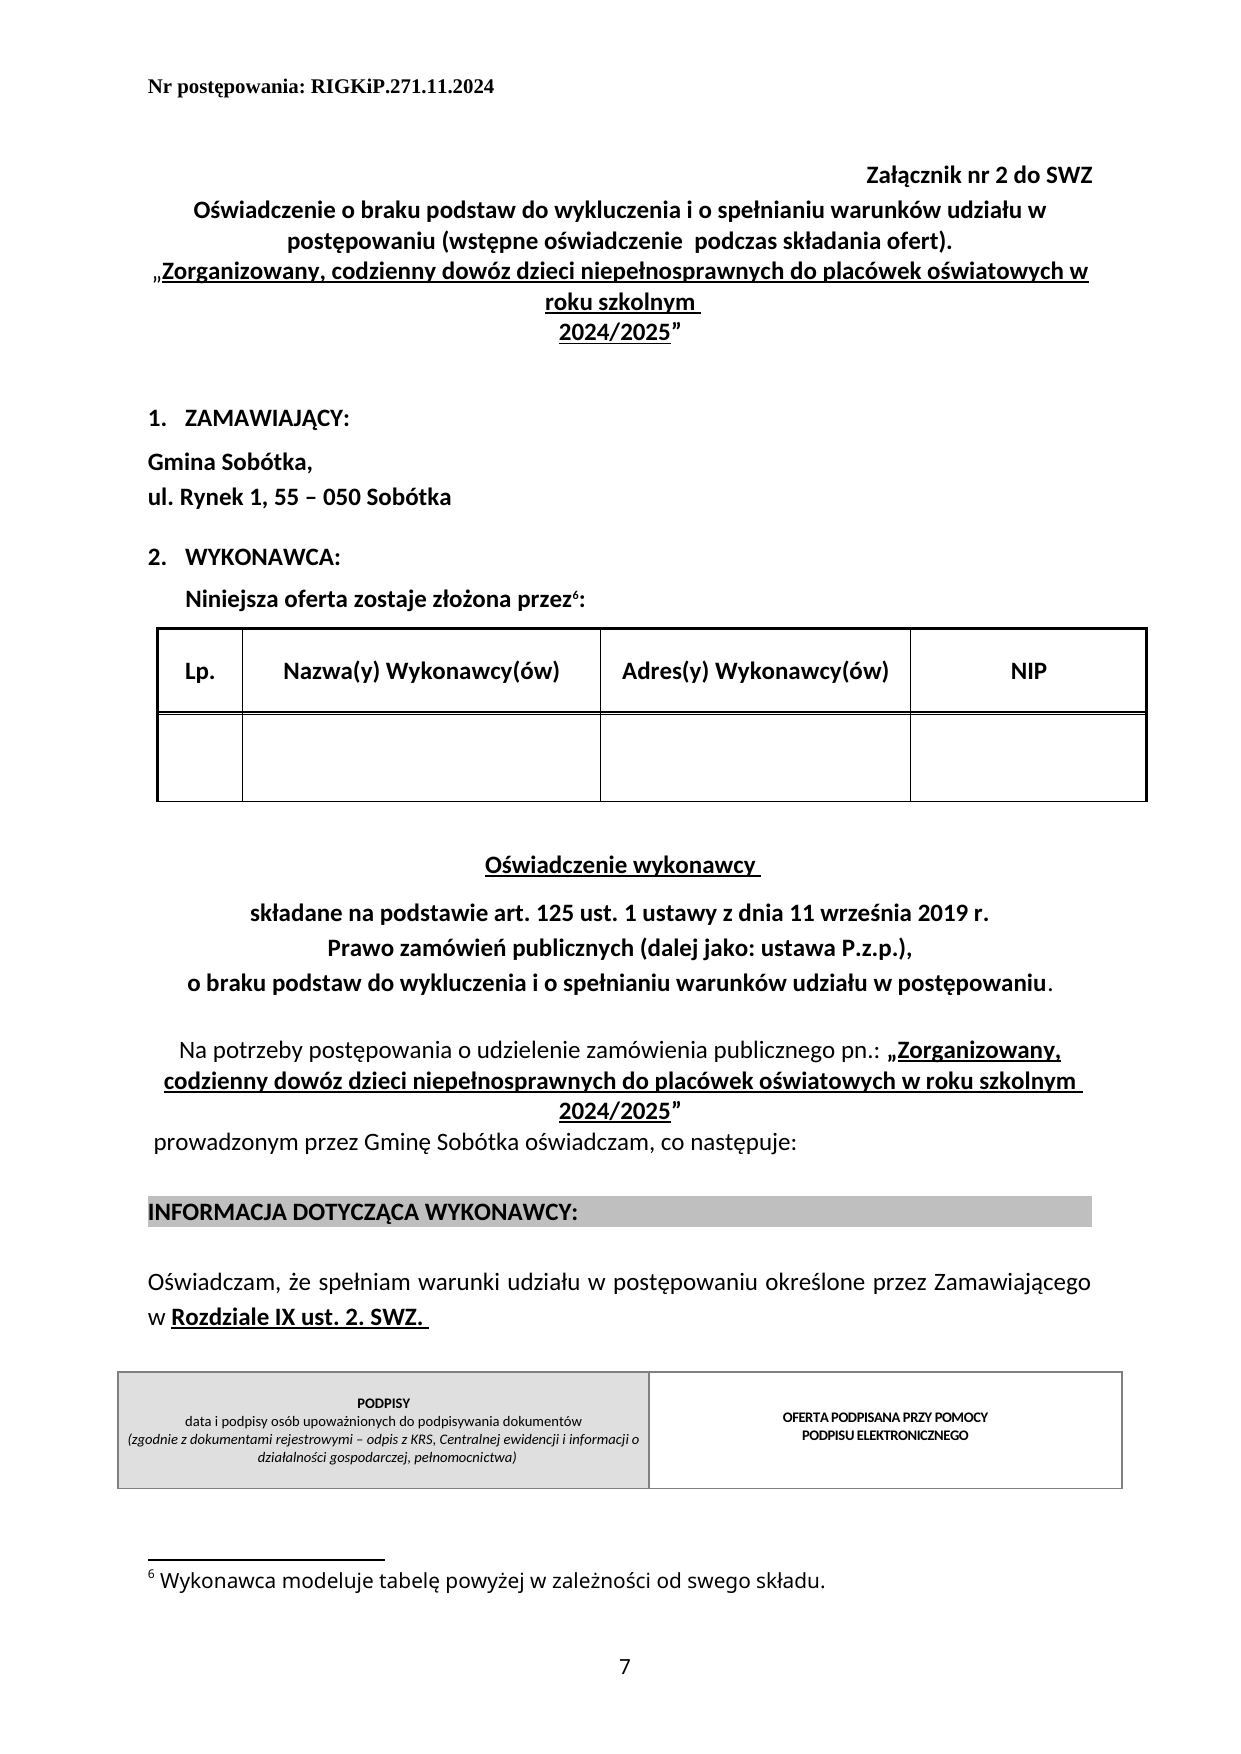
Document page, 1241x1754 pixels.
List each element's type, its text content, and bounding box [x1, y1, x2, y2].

table_header PODPISY data i podpisy osób upoważnionych do podpisywania dokumentów (zgodnie z dokumentami rejestrowymi – odpis z KRS, Centralnej ewidencji i informacji o działalności gospodarczej, pełnomocnictwa) [119, 1373, 648, 1488]
text Oświadczam, że spełniam warunki udziału w postępowaniu określone przez Zamawiającego w Rozdziale IX ust. 2. SWZ. [148, 1266, 1092, 1332]
text 2024/2025” [148, 317, 1092, 347]
text Niniejsza oferta zostaje złożona przez: [185, 584, 1092, 614]
text „Zorganizowany, codzienny dowóz dzieci niepełnosprawnych do placówek oświatowych w roku szkolnym [148, 256, 1092, 317]
text o braku podstaw do wykluczenia i o spełnianiu warunków udziału w postępowaniu. [148, 967, 1092, 1030]
table_header Nazwa(y) Wykonawcy(ów) [243, 630, 600, 711]
table_cell [911, 715, 1145, 801]
table_header OFERTA PODPISANA PRZY POMOCY PODPISU ELEKTRONICZNEGO [650, 1373, 1121, 1488]
table_cell [243, 715, 600, 801]
text Gmina Sobótka, [148, 446, 1092, 476]
text ul. Rynek 1, 55 – 050 Sobótka [148, 481, 1092, 511]
table_cell [159, 715, 242, 801]
table_header NIP [911, 630, 1145, 711]
list WYKONAWCA: [148, 541, 1092, 571]
text Oświadczenie wykonawcy [148, 849, 1092, 880]
text prowadzonym przez Gminę Sobótka oświadczam, co następuje: [148, 1126, 1055, 1157]
text INFORMACJA DOTYCZĄCA WYKONAWCY: [148, 1196, 1092, 1227]
list ZAMAWIAJĄCY: [148, 403, 1088, 433]
text składane na podstawie art. 125 ust. 1 ustawy z dnia 11 września 2019 r. [148, 897, 1092, 927]
text Prawo zamówień publicznych (dalej jako: ustawa P.z.p.), [148, 932, 1092, 962]
table_header Adres(y) Wykonawcy(ów) [601, 630, 910, 711]
text 2024/2025” [148, 1096, 1092, 1126]
text Na potrzeby postępowania o udzielenie zamówienia publicznego pn.: „Zorganizowany, codzienny dowóz dzieci niepełnosprawnych do placówek oświatowych w roku szkolnym [148, 1034, 1092, 1096]
text Oświadczenie o braku podstaw do wykluczenia i o spełnianiu warunków udziału w postępowaniu (wstępne oświadczenie podczas składania ofert). [148, 194, 1092, 256]
table_cell [601, 715, 910, 801]
text Załącznik nr 2 do SWZ [148, 159, 1092, 190]
table_header Lp. [159, 630, 242, 711]
